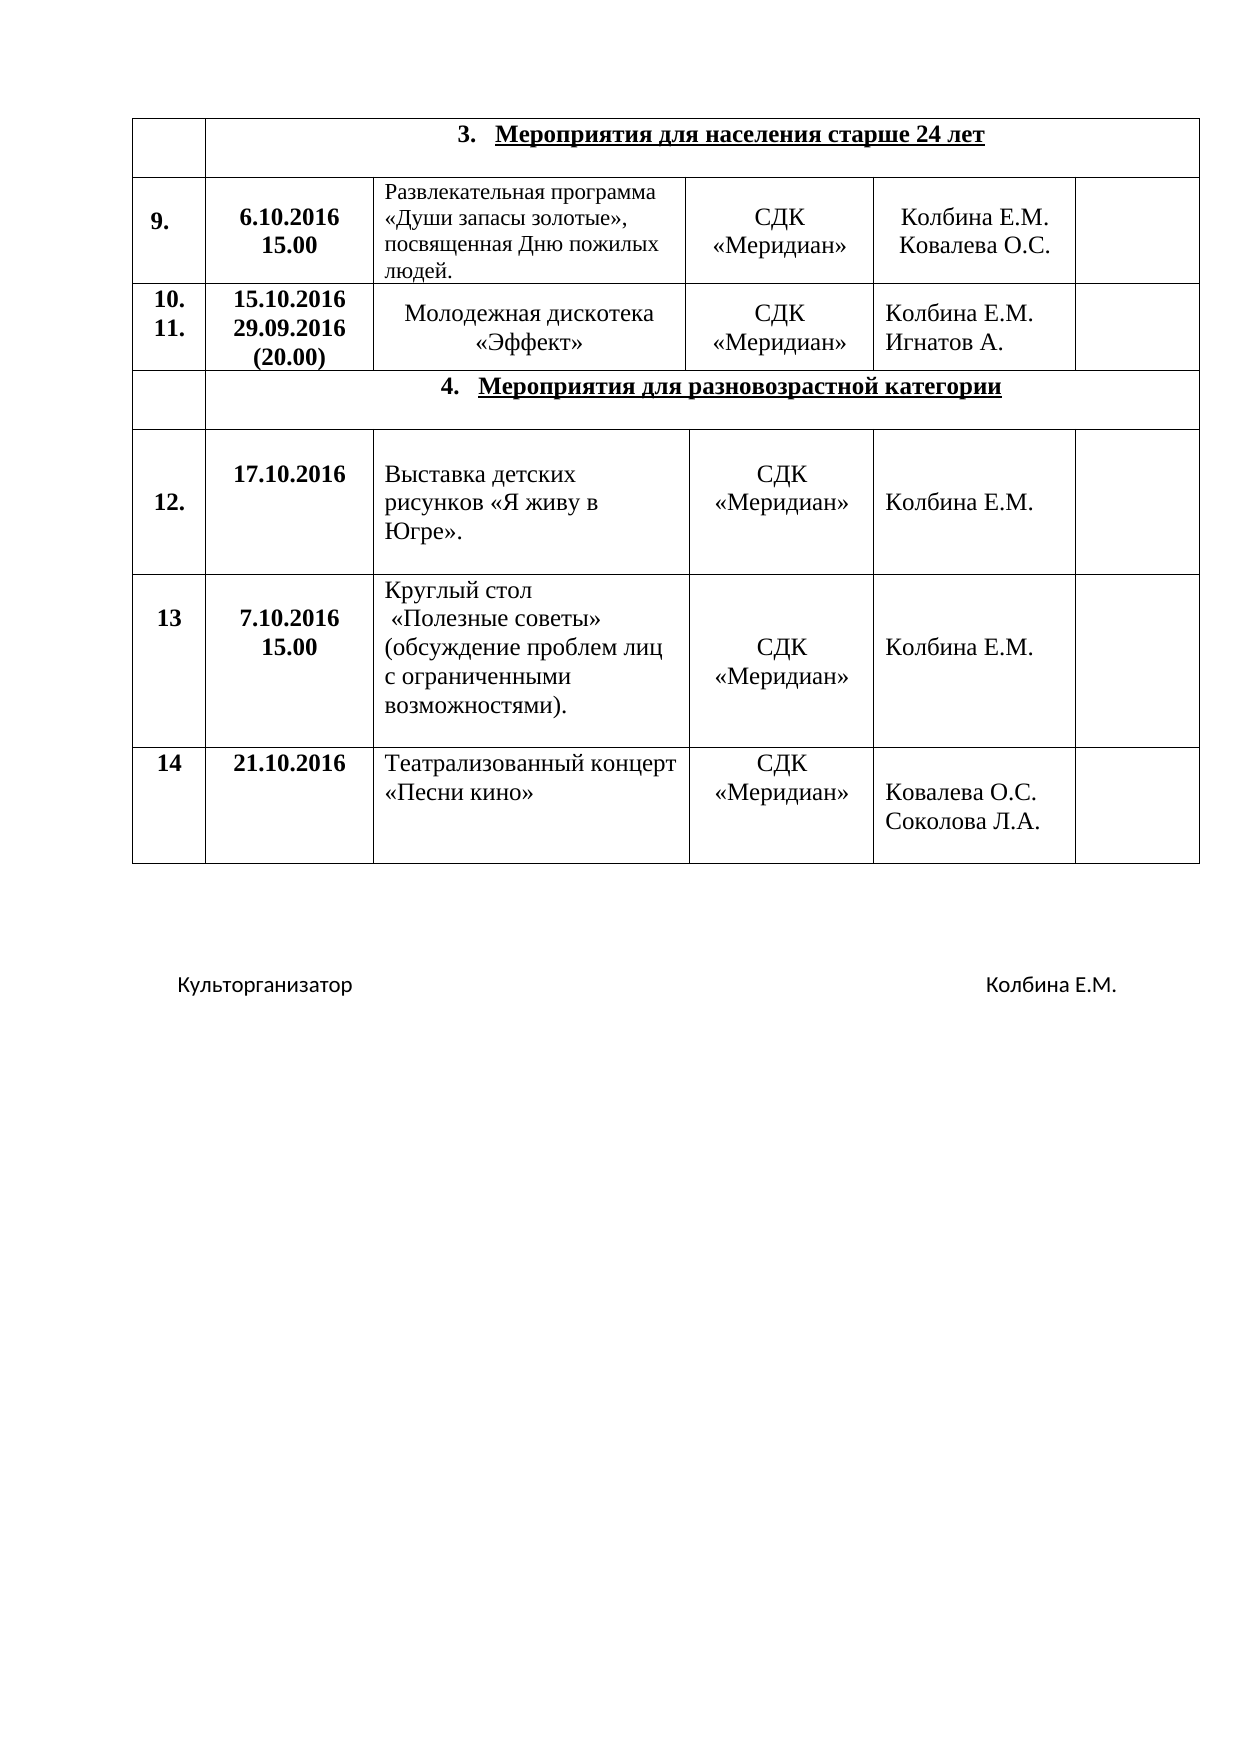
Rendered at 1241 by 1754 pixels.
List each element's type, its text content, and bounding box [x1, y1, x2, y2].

table_cell Театрализованный концерт «Песни кино» [374, 748, 689, 863]
table_cell 14 [133, 748, 205, 863]
table_cell Ковалева О.С. Соколова Л.А. [874, 748, 1075, 863]
table_cell Мероприятия для разновозрастной категории [206, 371, 1199, 429]
table_cell 6.10.2016 15.00 [206, 178, 373, 283]
table_cell СДК «Меридиан» [686, 178, 873, 283]
table_cell Мероприятия для населения старше 24 лет [206, 119, 1199, 177]
table_cell [1076, 575, 1199, 747]
table_cell Молодежная дискотека «Эффект» [374, 284, 685, 370]
table_cell Колбина Е.М. Ковалева О.С. [874, 178, 1075, 283]
table_cell Колбина Е.М. [874, 430, 1075, 574]
table_cell 7.10.2016 15.00 [206, 575, 373, 747]
table_cell 10. 11. [133, 284, 205, 370]
table_cell СДК «Меридиан» [686, 284, 873, 370]
table_cell 17.10.2016 [206, 430, 373, 574]
table_cell [1076, 284, 1199, 370]
table_cell [1076, 748, 1199, 863]
table_cell [133, 119, 205, 177]
table_cell 13 [133, 575, 205, 747]
table_cell СДК «Меридиан» [690, 748, 873, 863]
table_cell [1076, 430, 1199, 574]
table_cell [1076, 178, 1199, 283]
table_cell 9. [133, 178, 205, 283]
table_cell Круглый стол «Полезные советы» (обсуждение проблем лиц с ограниченными возможностями). [374, 575, 689, 747]
table_cell [133, 371, 205, 429]
table_cell СДК «Меридиан» [690, 575, 873, 747]
text Культорганизатор Колбина Е.М. [177, 970, 1152, 998]
table_cell Колбина Е.М. Игнатов А. [874, 284, 1075, 370]
table_cell Выставка детских рисунков «Я живу в Югре». [374, 430, 689, 574]
table_cell 12. [133, 430, 205, 574]
table_cell Колбина Е.М. [874, 575, 1075, 747]
table_cell 15.10.2016 29.09.2016 (20.00) [206, 284, 373, 370]
table_cell Развлекательная программа «Души запасы золотые», посвященная Дню пожилых людей. [374, 178, 685, 283]
table_cell 21.10.2016 [206, 748, 373, 863]
table_cell СДК «Меридиан» [690, 430, 873, 574]
